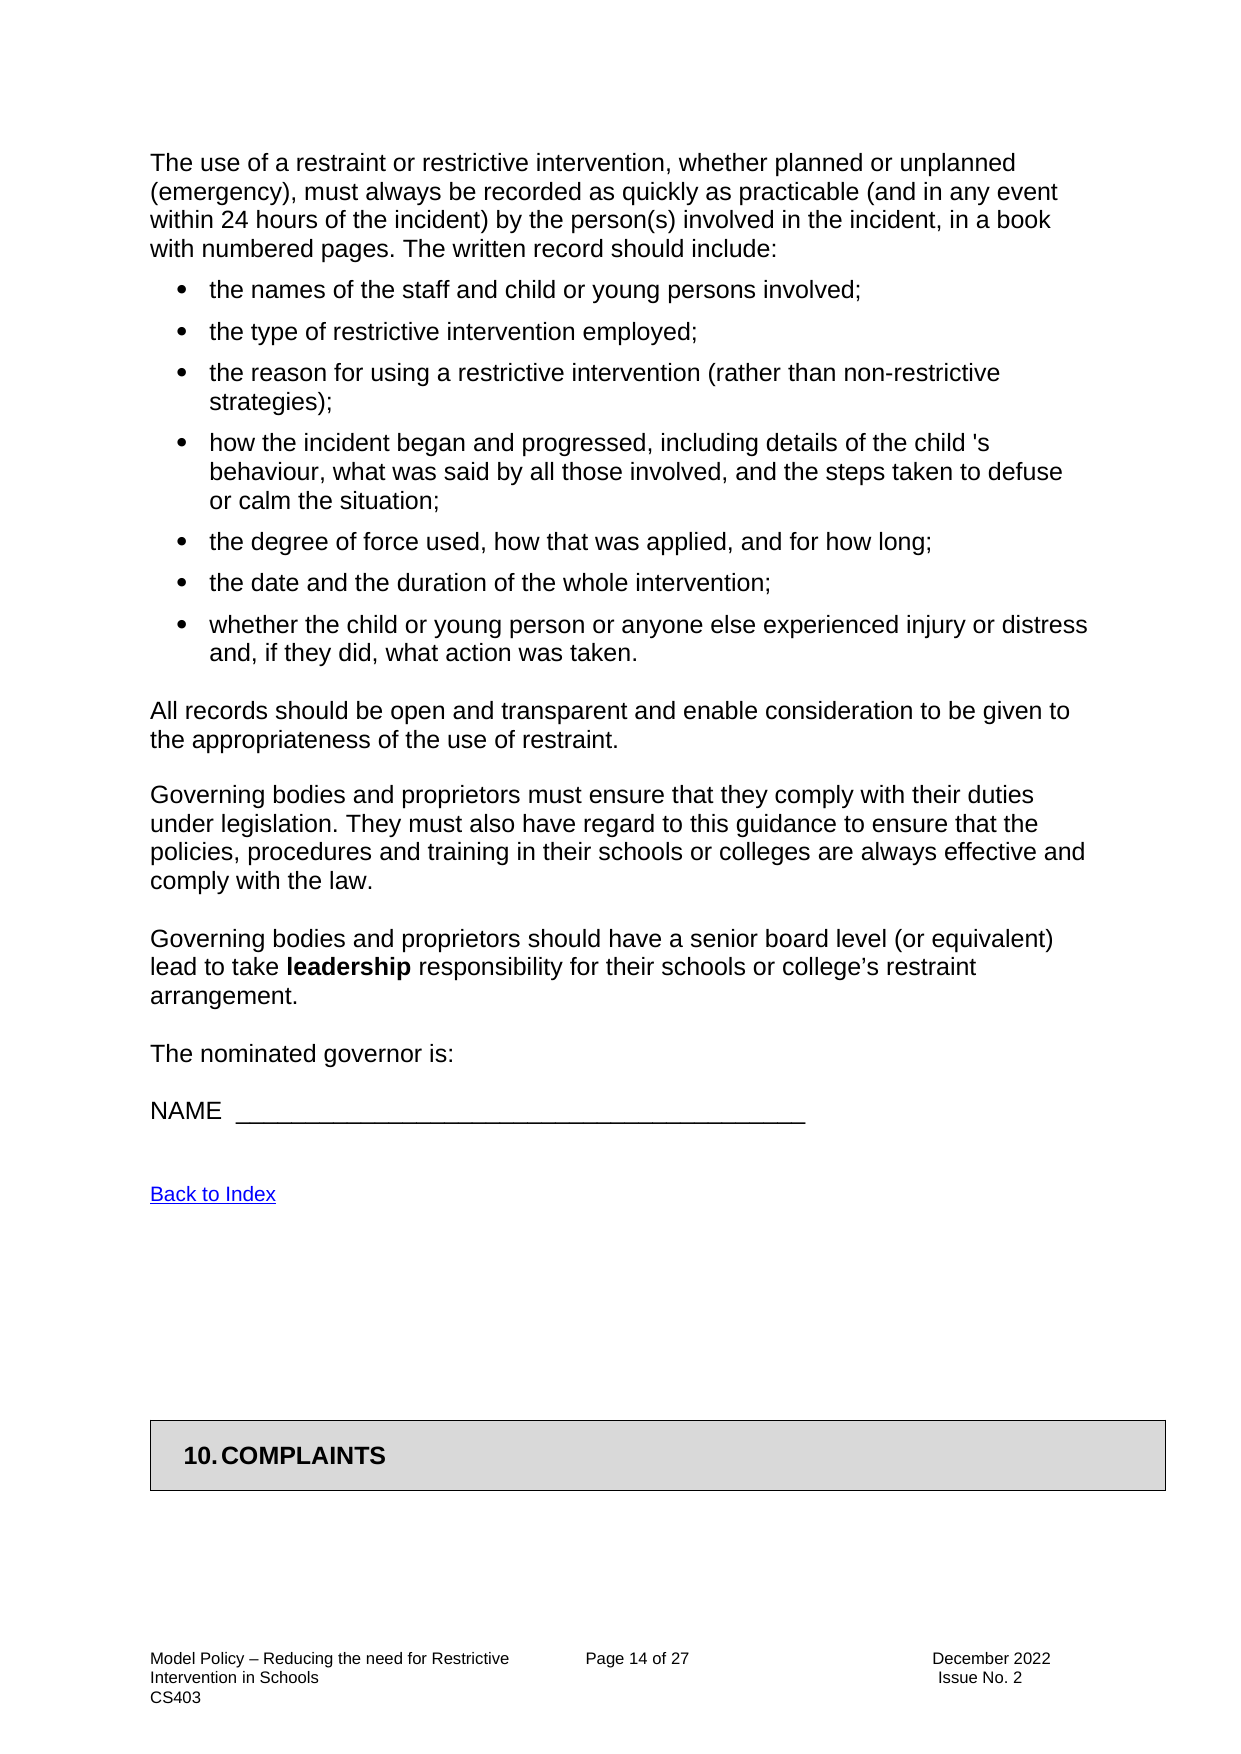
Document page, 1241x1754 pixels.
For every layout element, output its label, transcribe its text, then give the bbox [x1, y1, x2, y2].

text All records should be open and transparent and enable consideration to be given to the appropriateness of the use of restraint. [150, 696, 1090, 753]
text Governing bodies and proprietors must ensure that they comply with their duties under legislation. They must also have regard to this guidance to ensure that the policies, procedures and training in their schools or colleges are always effective and comply with the law. [150, 780, 1090, 895]
list the date and the duration of the whole intervention; [177, 568, 1090, 597]
text Back to Index [150, 1182, 1090, 1206]
list the reason for using a restrictive intervention (rather than non-restrictive strategies); [177, 358, 1090, 416]
text Governing bodies and proprietors should have a senior board level (or equivalent) lead to take leadership responsibility for their schools or college’s restraint arrangement. [150, 923, 1090, 1010]
list the degree of force used, how that was applied, and for how long; [177, 527, 1090, 556]
list whether the child or young person or anyone else experienced injury or distress and, if they did, what action was taken. [177, 609, 1090, 667]
table_header COMPLAINTS [151, 1421, 1165, 1490]
text The nominated governor is: [150, 1038, 1090, 1067]
text The use of a restraint or restrictive intervention, whether planned or unplanned (emergency), must always be recorded as quickly as practicable (and in any event within 24 hours of the incident) by the person(s) involved in the incident, in a book with numbered pages. The written record should include: [150, 148, 1090, 263]
list the type of restrictive intervention employed; [177, 317, 1090, 345]
text NAME _________________________________________ [150, 1096, 1090, 1125]
list how the incident began and progressed, including details of the child 's behaviour, what was said by all those involved, and the steps taken to defuse or calm the situation; [177, 428, 1090, 514]
list the names of the staff and child or young persons involved; [177, 275, 1090, 304]
